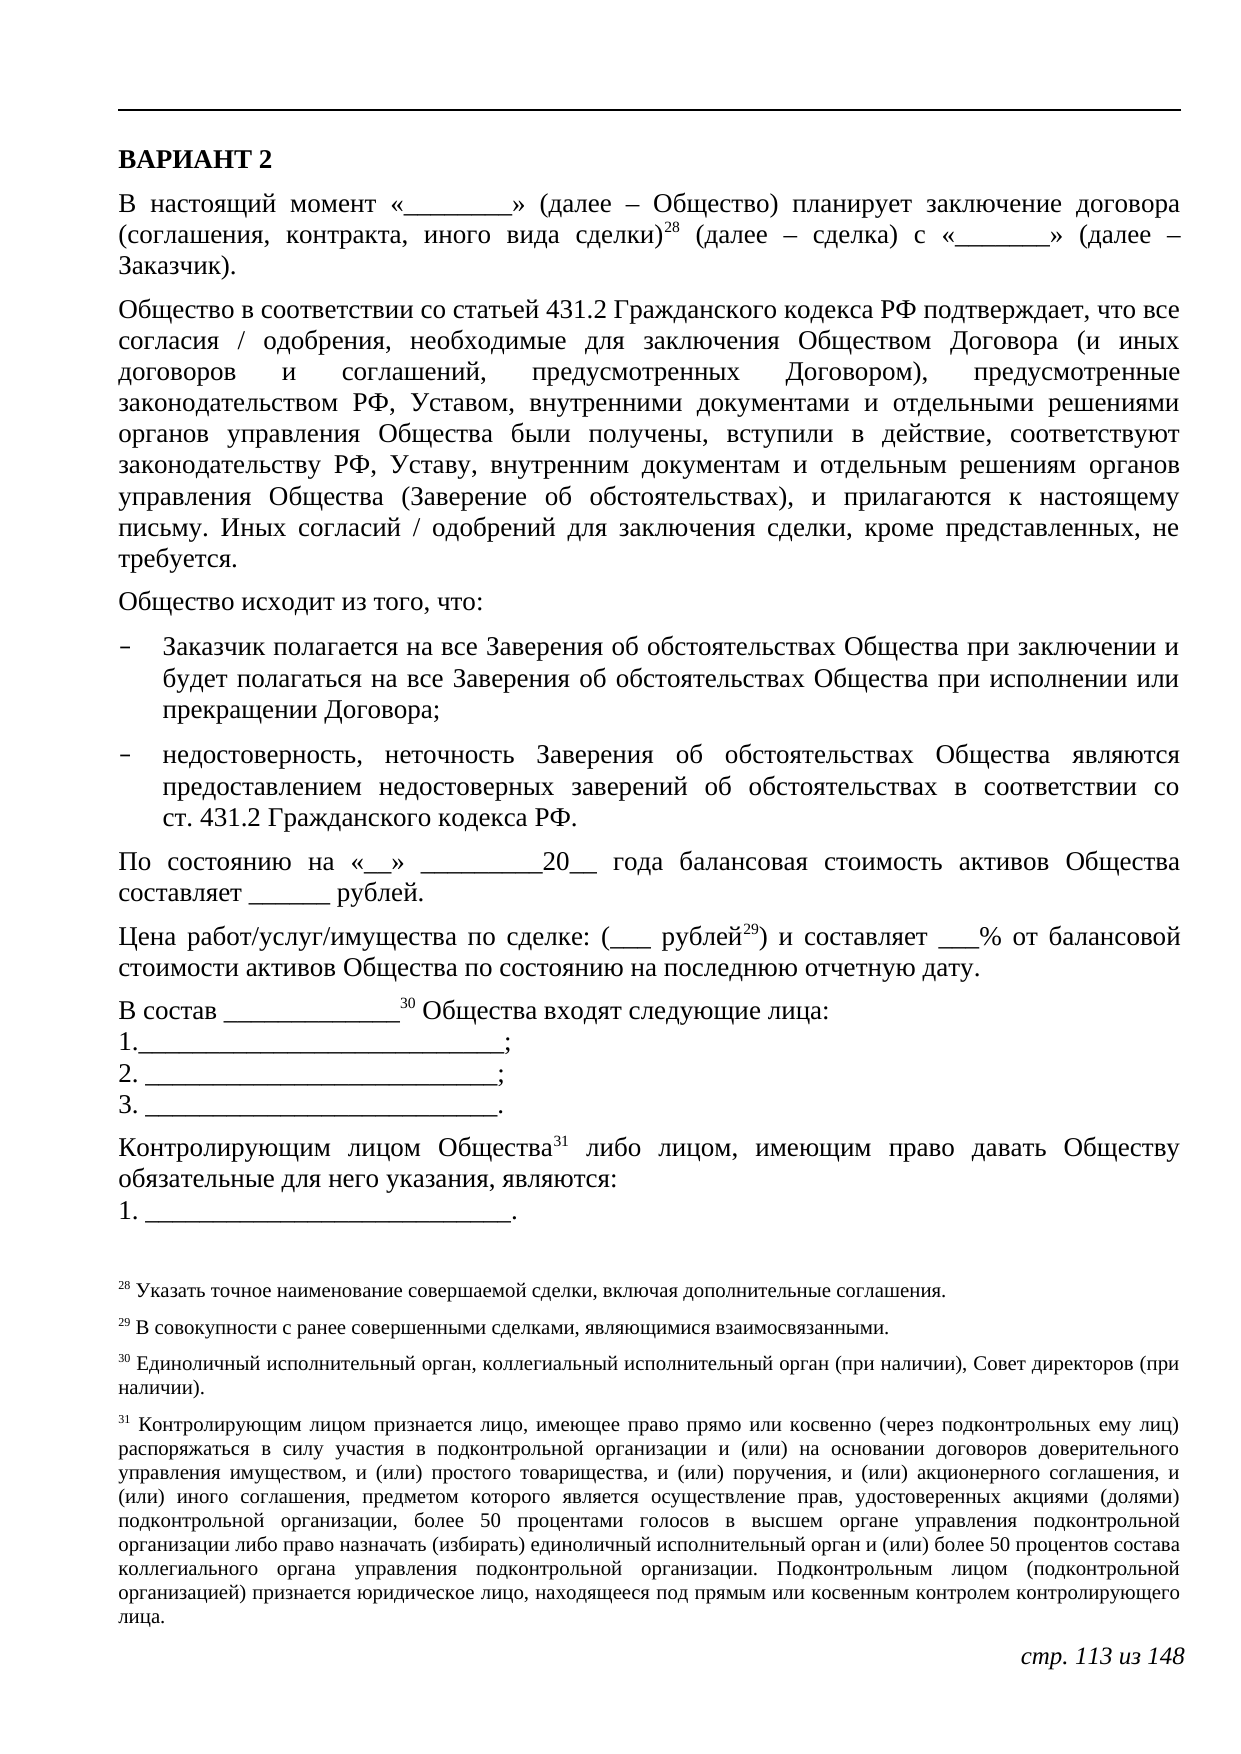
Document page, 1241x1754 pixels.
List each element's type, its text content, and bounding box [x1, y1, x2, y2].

text По состоянию на «__» _________20__ года балансовая стоимость активов Общества составляет ______ рублей. [118, 845, 1181, 907]
text Цена работ/услуг/имущества по сделке: (___ рублей) и составляет ___% от балансовой стоимости активов Общества по состоянию на последнюю отчетную дату. [118, 919, 1181, 982]
list Заказчик полагается на все Заверения об обстоятельствах Общества при заключении и будет полагаться на все Заверения об обстоятельствах Общества при исполнении или прекращении Договора; [118, 629, 1181, 724]
text 1. ___________________________. [118, 1194, 1181, 1225]
text В настоящий момент «________» (далее – Общество) планирует заключение договора (соглашения, контракта, иного вида сделки) (далее – сделка) с «_______» (далее – Заказчик). [118, 187, 1181, 280]
text В состав _____________ Общества входят следующие лица: [118, 994, 1181, 1026]
text 2. __________________________; [118, 1057, 1181, 1088]
text 3. __________________________. [118, 1088, 1181, 1119]
text Контролирующим лицом Общества либо лицом, имеющим право давать Обществу обязательные для него указания, являются: [118, 1131, 1181, 1194]
list недостоверность, неточность Заверения об обстоятельствах Общества являются предоставлением недостоверных заверений об обстоятельствах в соответствии со ст. 431.2 Гражданского кодекса РФ. [118, 737, 1181, 832]
text Общество исходит из того, что: [118, 586, 1181, 617]
text 1.___________________________; [118, 1026, 1181, 1057]
text Общество в соответствии со статьей 431.2 Гражданского кодекса РФ подтверждает, что все согласия / одобрения, необходимые для заключения Обществом Договора (и иных договоров и соглашений, предусмотренных Договором), предусмотренные законодательством РФ, Уставом, внутренними документами и отдельными решениями органов управления Общества были получены, вступили в действие, соответствуют законодательству РФ, Уставу, внутренним документам и отдельным решениям органов управления Общества (Заверение об обстоятельствах), и прилагаются к настоящему письму. Иных согласий / одобрений для заключения сделки, кроме представленных, не требуется. [118, 293, 1181, 573]
text ВАРИАНТ 2 [118, 143, 1181, 174]
